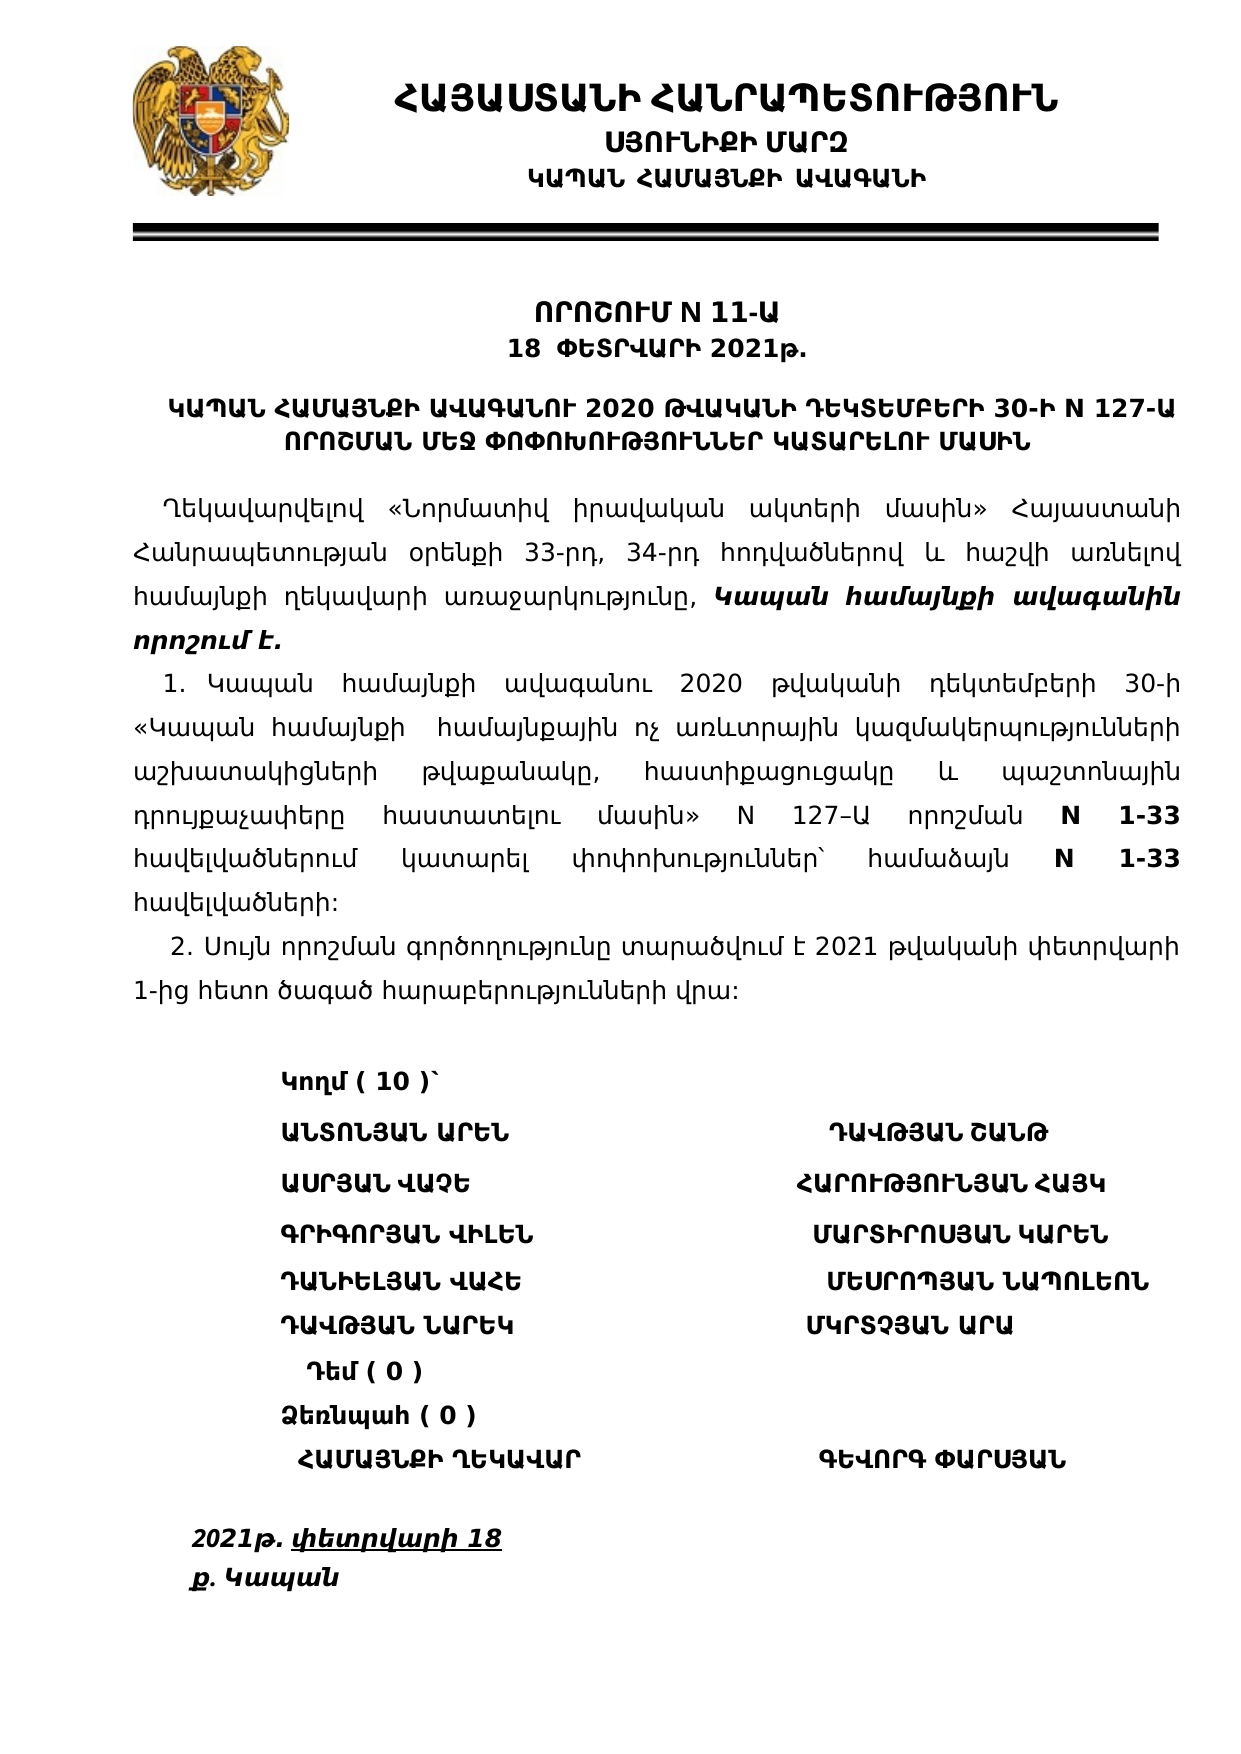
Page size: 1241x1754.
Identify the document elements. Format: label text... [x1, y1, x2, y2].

text ԱՆՏՈՆՅԱՆ ԱՐԵՆ ԴԱՎԹՅԱՆ ՇԱՆԹ [207, 1114, 1181, 1148]
text 2. Սույն որոշման գործողությունը տարածվում է 2021 թվականի փետրվարի 1-ից հետո ծագած հարաբերությունների վրա: [133, 932, 1181, 1005]
text Կողմ ( 10 )` [207, 1063, 1181, 1097]
text 18 ՓԵՏՐՎԱՐԻ 2021թ. [133, 331, 1181, 365]
list Կապան համայնքի ավագանու 2020 թվականի դեկտեմբերի 30-ի «Կապան համայնքի համայնքային ոչ առևտրային կազմակերպությունների աշխատակիցների թվաքանակը, հաստիքացուցակը և պաշտոնային դրույքաչափերը հաստատելու մասին» N 127–Ա որոշման N 1-33 հավելվածներում կատարել փոփոխություններ՝ համաձայն N 1-33 հավելվածների: [133, 669, 1181, 917]
text 2021թ. փետրվարի 18 [133, 1521, 1181, 1555]
text ԴԱՆԻԵԼՅԱՆ ՎԱՀԵ ՄԵՍՐՈՊՅԱՆ ՆԱՊՈԼԵՈՆ [207, 1267, 1181, 1297]
text Դեմ ( 0 ) [133, 1357, 1181, 1387]
picture [132, 223, 1159, 241]
table_cell [131, 222, 1159, 254]
text Ձեռնպահ ( 0 ) [207, 1401, 1181, 1430]
text ԿԱՊԱՆ ՀԱՄԱՅՆՔԻ ԱՎԱԳԱՆՈՒ 2020 ԹՎԱԿԱՆԻ ԴԵԿՏԵՄԲԵՐԻ 30-Ի N 127-Ա ՈՐՈՇՄԱՆ ՄԵՋ ՓՈՓՈԽՈՒԹՅՈՒՆՆԵՐ ԿԱՏԱՐԵԼՈՒ ՄԱՍԻՆ [133, 394, 1181, 457]
text ՈՐՈՇՈՒՄ N 11-Ա [133, 292, 1181, 331]
picture [132, 46, 290, 196]
text ք. Կապան [133, 1560, 1181, 1594]
text ՀԱՄԱՅՆՔԻ ՂԵԿԱՎԱՐ ԳԵՎՈՐԳ ՓԱՐՍՅԱՆ [133, 1445, 1181, 1474]
text ԳՐԻԳՈՐՅԱՆ ՎԻԼԵՆ ՄԱՐՏԻՐՈՍՅԱՆ ԿԱՐԵՆ [207, 1216, 1181, 1251]
text Ղեկավարվելով «Նորմատիվ իրավական ակտերի մասին» Հայաստանի Հանրապետության օրենքի 33-րդ, 34-րդ հոդվածներով և հաշվի առնելով համայնքի ղեկավարի առաջարկությունը, Կապան համայնքի ավագանին որոշում է. [133, 494, 1181, 655]
table_header ՀԱՅԱՍՏԱՆԻ ՀԱՆՐԱՊԵՏՈՒԹՅՈՒՆ ՍՅՈՒՆԻՔԻ ՄԱՐԶ ԿԱՊԱՆ ՀԱՄԱՅՆՔԻ ԱՎԱԳԱՆԻ [294, 44, 1159, 222]
text ԱՍՐՅԱՆ ՎԱՉԵ ՀԱՐՈՒԹՅՈՒՆՅԱՆ ՀԱՅԿ [207, 1165, 1181, 1199]
text ԴԱՎԹՅԱՆ ՆԱՐԵԿ ՄԿՐՏՉՅԱՆ ԱՐԱ [207, 1311, 1181, 1340]
table_header [131, 44, 294, 222]
